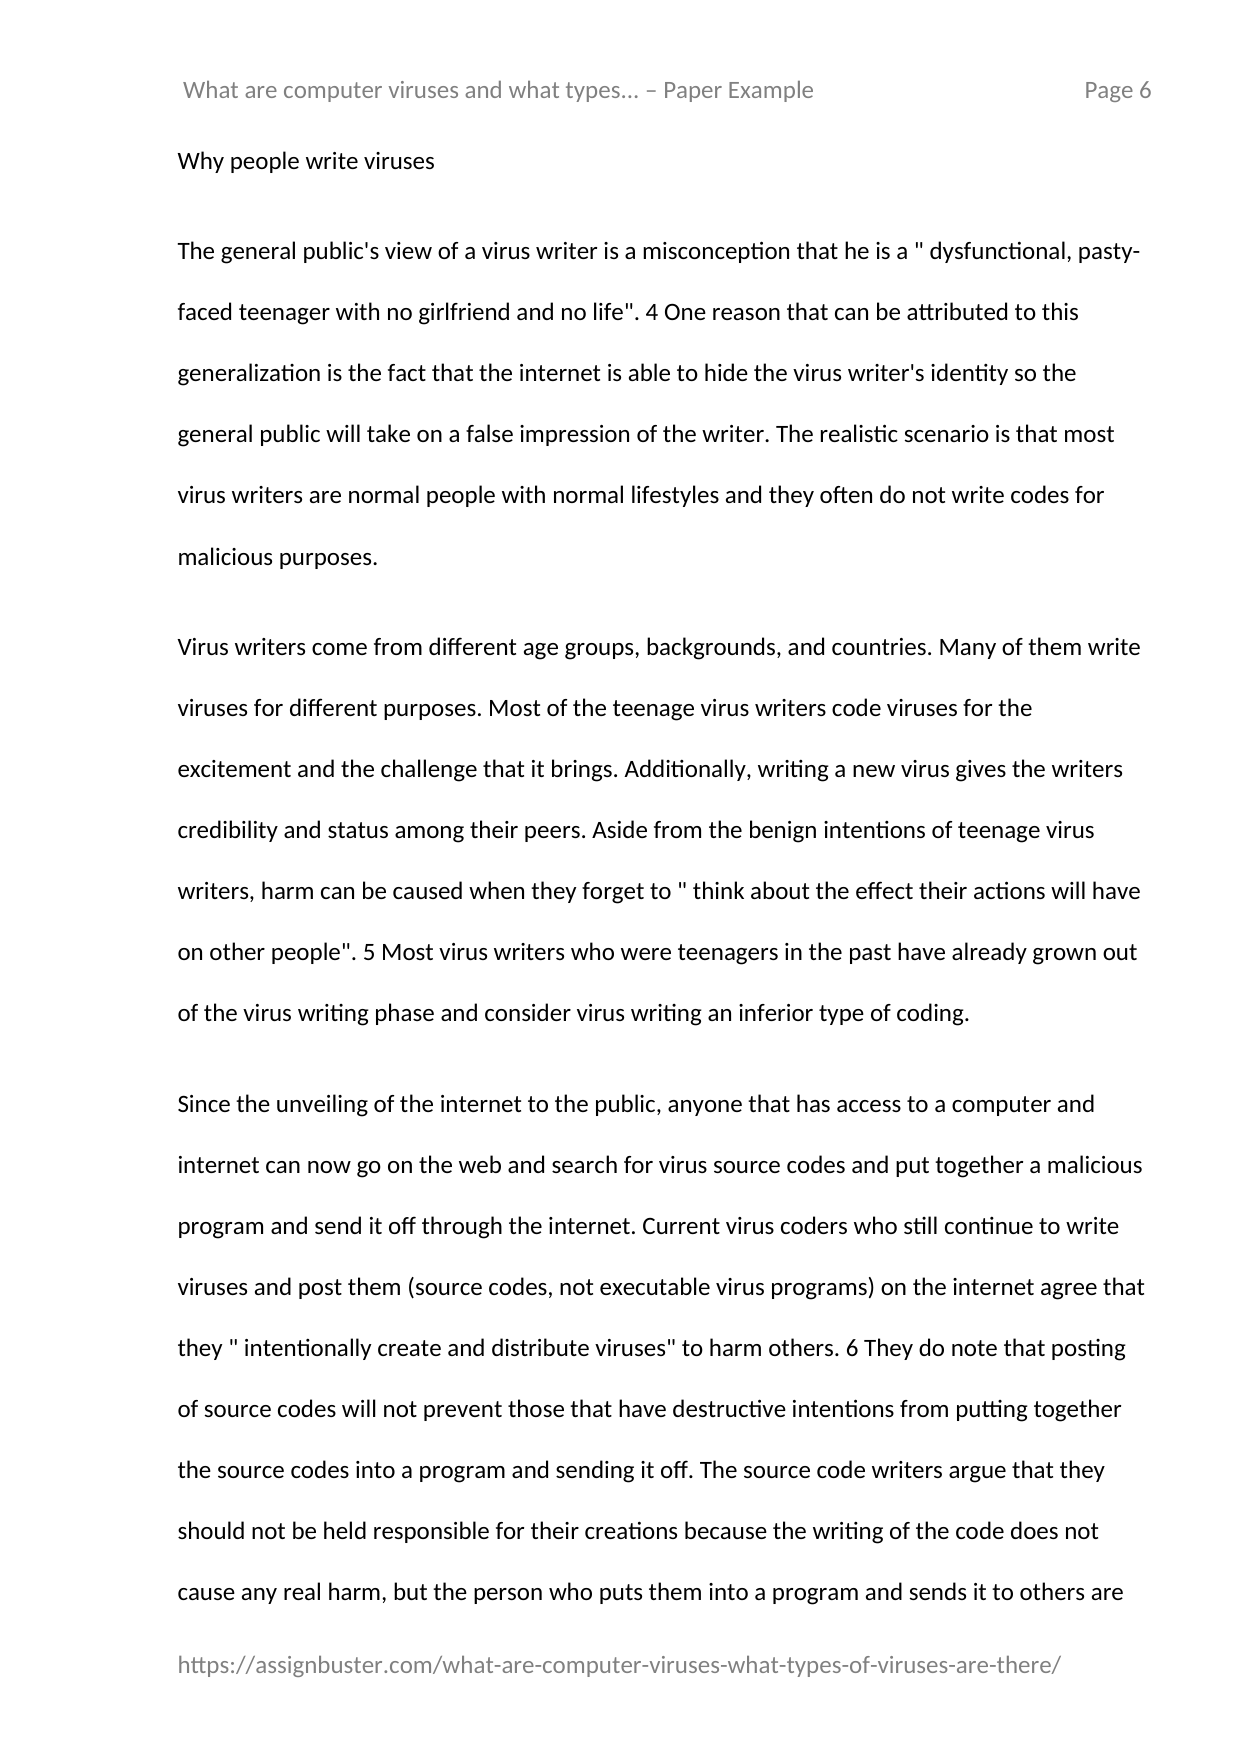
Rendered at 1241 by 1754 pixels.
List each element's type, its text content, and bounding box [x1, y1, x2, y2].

text Why people write viruses [177, 145, 1152, 176]
text The general public's view of a virus writer is a misconception that he is a " dysfunctional, pasty-faced teenager with no girlfriend and no life". 4 One reason that can be attributed to this generalization is the fact that the internet is able to hide the virus writer's identity so the general public will take on a false impression of the writer. The realistic scenario is that most virus writers are normal people with normal lifestyles and they often do not write codes for malicious purposes. [177, 236, 1152, 571]
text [177, 1088, 1152, 1607]
text Virus writers come from different age groups, backgrounds, and countries. Many of them write viruses for different purposes. Most of the teenage virus writers code viruses for the excitement and the challenge that it brings. Additionally, writing a new virus gives the writers credibility and status among their peers. Aside from the benign intentions of teenage virus writers, harm can be caused when they forget to " think about the effect their actions will have on other people". 5 Most virus writers who were teenagers in the past have already grown out of the virus writing phase and consider virus writing an inferior type of coding. [177, 631, 1152, 1028]
